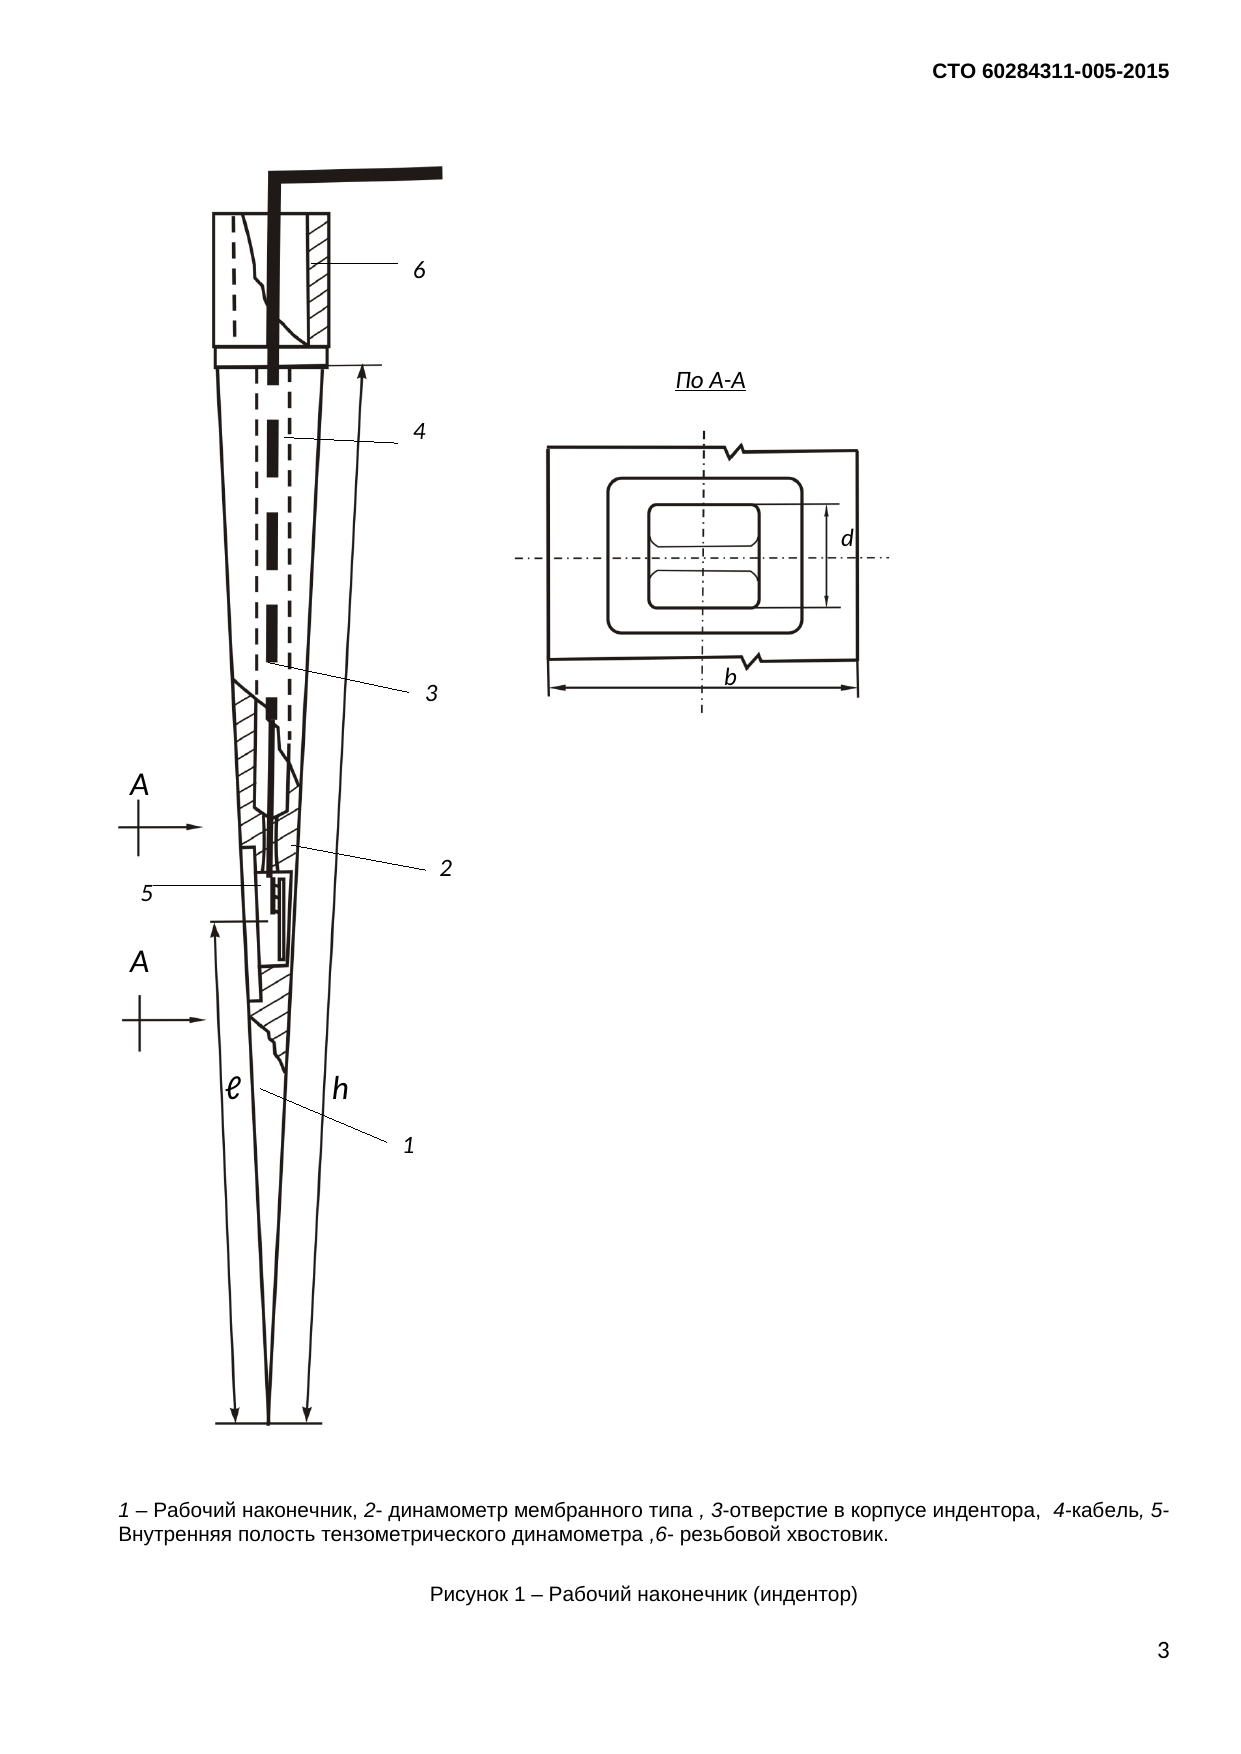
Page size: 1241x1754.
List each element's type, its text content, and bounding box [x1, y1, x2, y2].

text 1 – Рабочий наконечник, 2- динамометр мембранного типа , 3-отверстие в корпусе индентора, 4-кабель, 5- Внутренняя полость тензометрического динамометра ,6- резьбовой хвостовик. [118, 1498, 1169, 1546]
text Рисунок 1 – Рабочий наконечник (индентор) [118, 1582, 1169, 1606]
picture [118, 166, 890, 1426]
